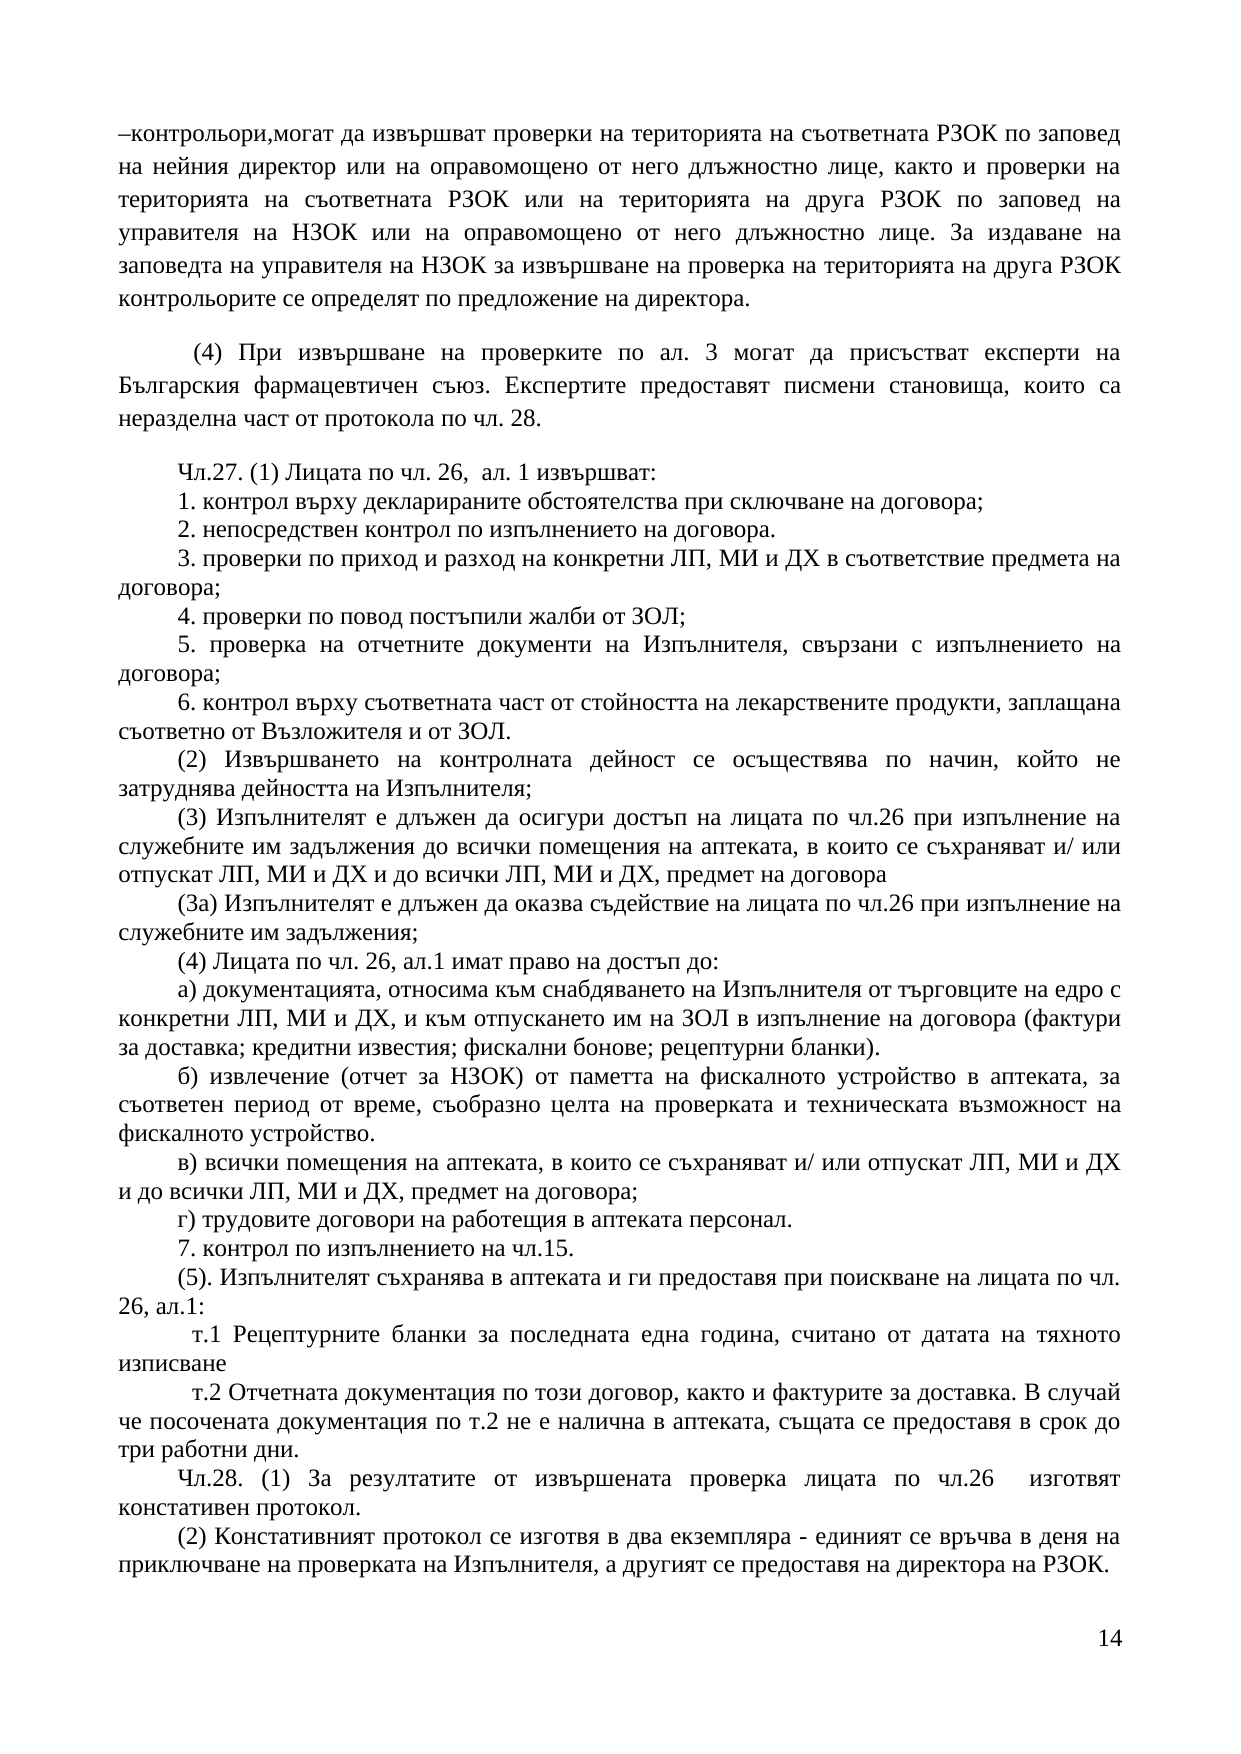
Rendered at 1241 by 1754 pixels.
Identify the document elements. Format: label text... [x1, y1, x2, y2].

text Чл.28. (1) За резултатите от извършената проверка лицата по чл.26 изготвят констативен протокол. [118, 1463, 1122, 1521]
text т.2 Отчетната документация по този договор, както и фактурите за доставка. В случай че посочената документация по т.2 не е налична в аптеката, същата се предоставя в срок до три работни дни. [118, 1377, 1122, 1463]
text 1. контрол върху декларираните обстоятелства при сключване на договора; [118, 486, 1122, 514]
text т.1 Рецептурните бланки за последната една година, считано от датата на тяхното изписване [118, 1319, 1122, 1377]
text 2. непосредствен контрол по изпълнението на договора. [118, 514, 1122, 543]
text 3. проверки по приход и разход на конкретни ЛП, МИ и ДХ в съответствие предмета на договора; [118, 543, 1122, 601]
text 7. контрол по изпълнението на чл.15. [118, 1233, 1122, 1262]
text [118, 118, 1122, 312]
text 6. контрол върху съответната част от стойността на лекарствените продукти, заплащана съответно от Възложителя и от ЗОЛ. [118, 687, 1122, 744]
text а) документацията, относима към снабдяването на Изпълнителя от търговците на едро с конкретни ЛП, МИ и ДХ, и към отпускането им на ЗОЛ в изпълнение на договора (фактури за доставка; кредитни известия; фискални бонове; рецептурни бланки). [118, 974, 1122, 1061]
text (3) Изпълнителят е длъжен да осигури достъп на лицата по чл.26 при изпълнение на служебните им задължения до всички помещения на аптеката, в които се съхраняват и/ или отпускат ЛП, МИ и ДХ и до всички ЛП, МИ и ДХ, предмет на договора [118, 802, 1122, 888]
text (4) При извършване на проверките по ал. 3 могат да присъстват експерти на Българския фармацевтичен съюз. Експертите предоставят писмени становища, които са неразделна част от протокола по чл. 28. [118, 337, 1122, 432]
text (3а) Изпълнителят е длъжен да оказва съдействие на лицата по чл.26 при изпълнение на служебните им задължения; [118, 888, 1122, 946]
text 5. проверка на отчетните документи на Изпълнителя, свързани с изпълнението на договора; [118, 629, 1122, 687]
text (2) Извършването на контролната дейност се осъществява по начин, който не затруднява дейността на Изпълнителя; [118, 744, 1122, 802]
text (4) Лицата по чл. 26, ал.1 имат право на достъп до: [118, 946, 1122, 974]
text (2) Констативният протокол се изготвя в два екземпляра - единият се връчва в деня на приключване на проверката на Изпълнителя, а другият се предоставя на директора на РЗОК. [118, 1521, 1122, 1578]
text б) извлечение (отчет за НЗОК) от паметта на фискалното устройство в аптеката, за съответен период от време, съобразно целта на проверката и техническата възможност на фискалното устройство. [118, 1061, 1122, 1147]
text в) всички помещения на аптеката, в които се съхраняват и/ или отпускат ЛП, МИ и ДХ и до всички ЛП, МИ и ДХ, предмет на договора; [118, 1147, 1122, 1204]
text 4. проверки по повод постъпили жалби от ЗОЛ; [118, 601, 1122, 629]
text (5). Изпълнителят съхранява в аптеката и ги предоставя при поискване на лицата по чл. 26, ал.1: [118, 1262, 1122, 1319]
text г) трудовите договори на работещия в аптеката персонал. [118, 1204, 1122, 1233]
text Чл.27. (1) Лицата по чл. 26, ал. 1 извършват: [118, 457, 1122, 486]
